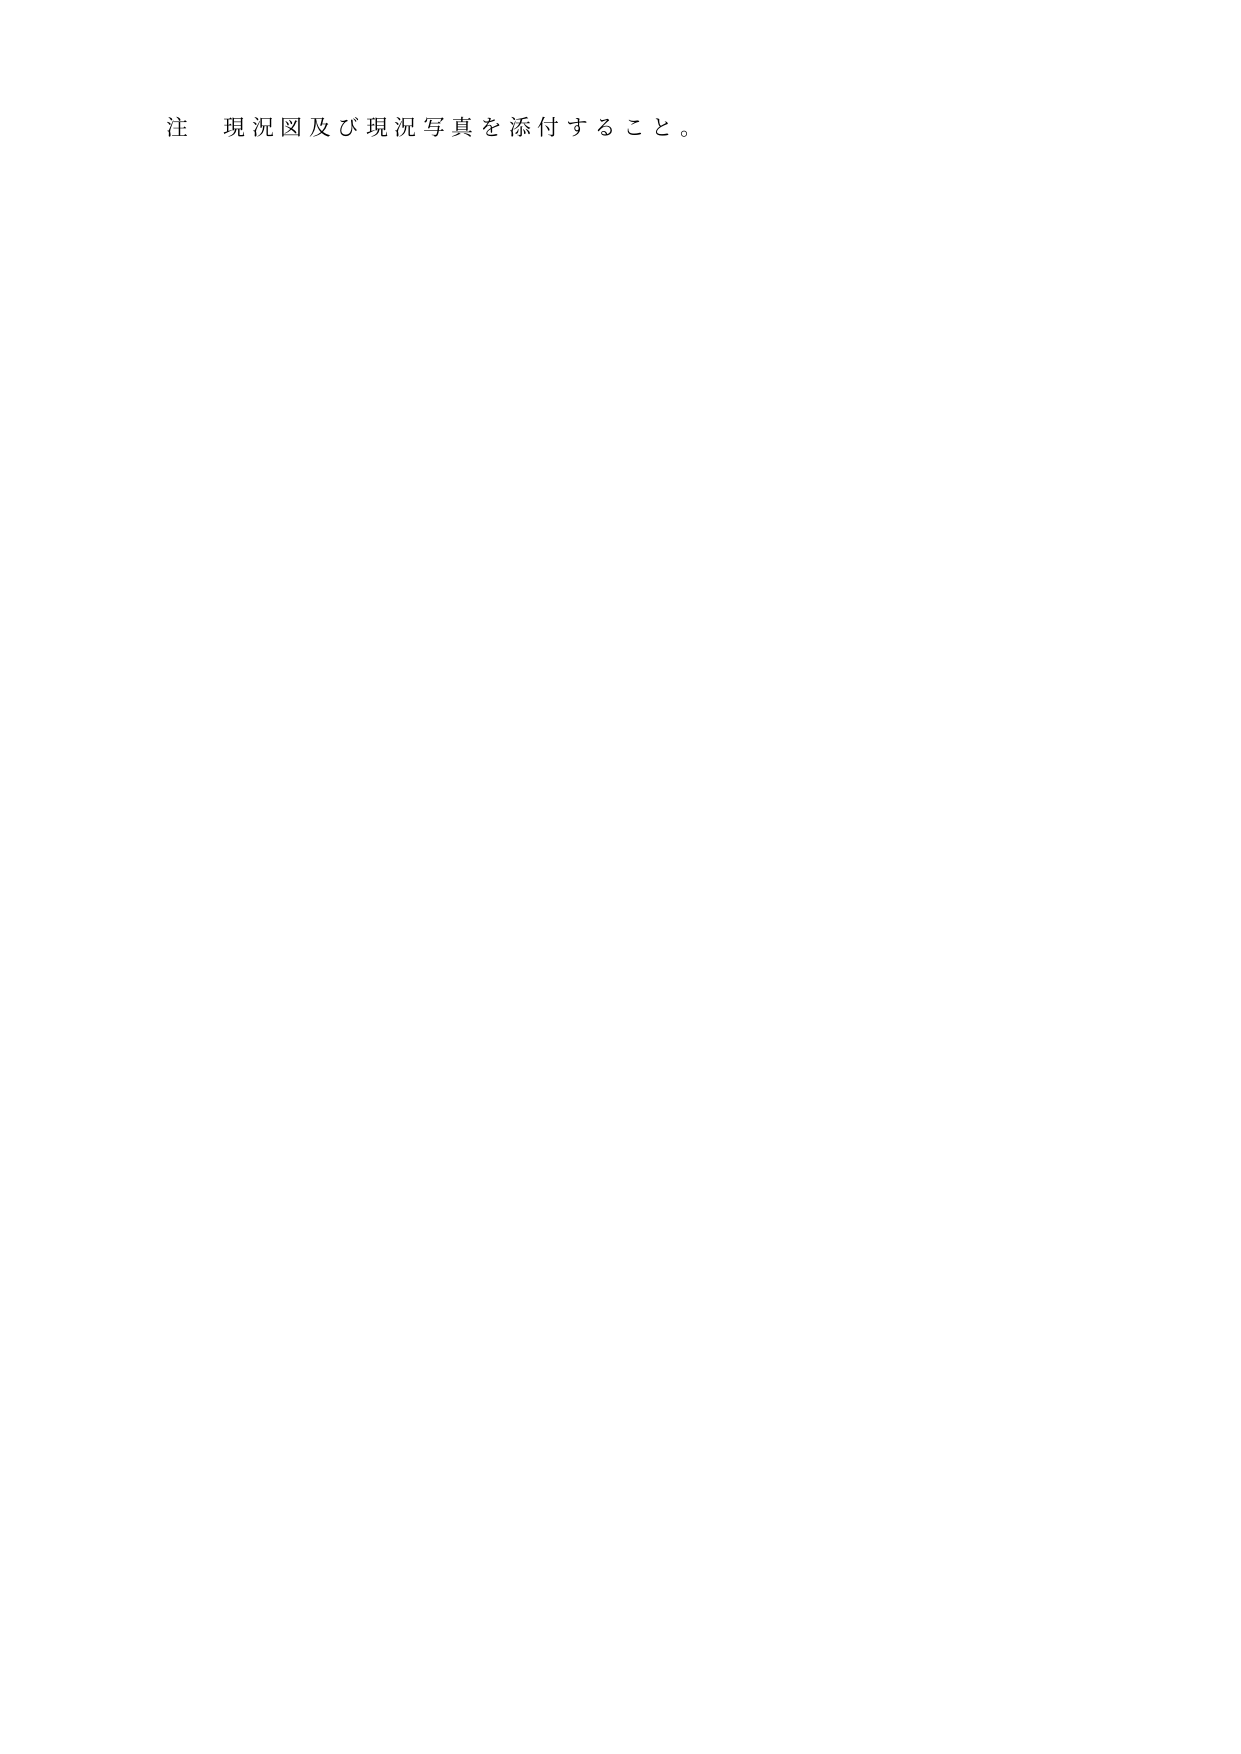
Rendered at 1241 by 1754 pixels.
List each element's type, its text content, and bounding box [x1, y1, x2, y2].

text 注 現況図及び現況写真を添付すること。 [138, 103, 1108, 149]
